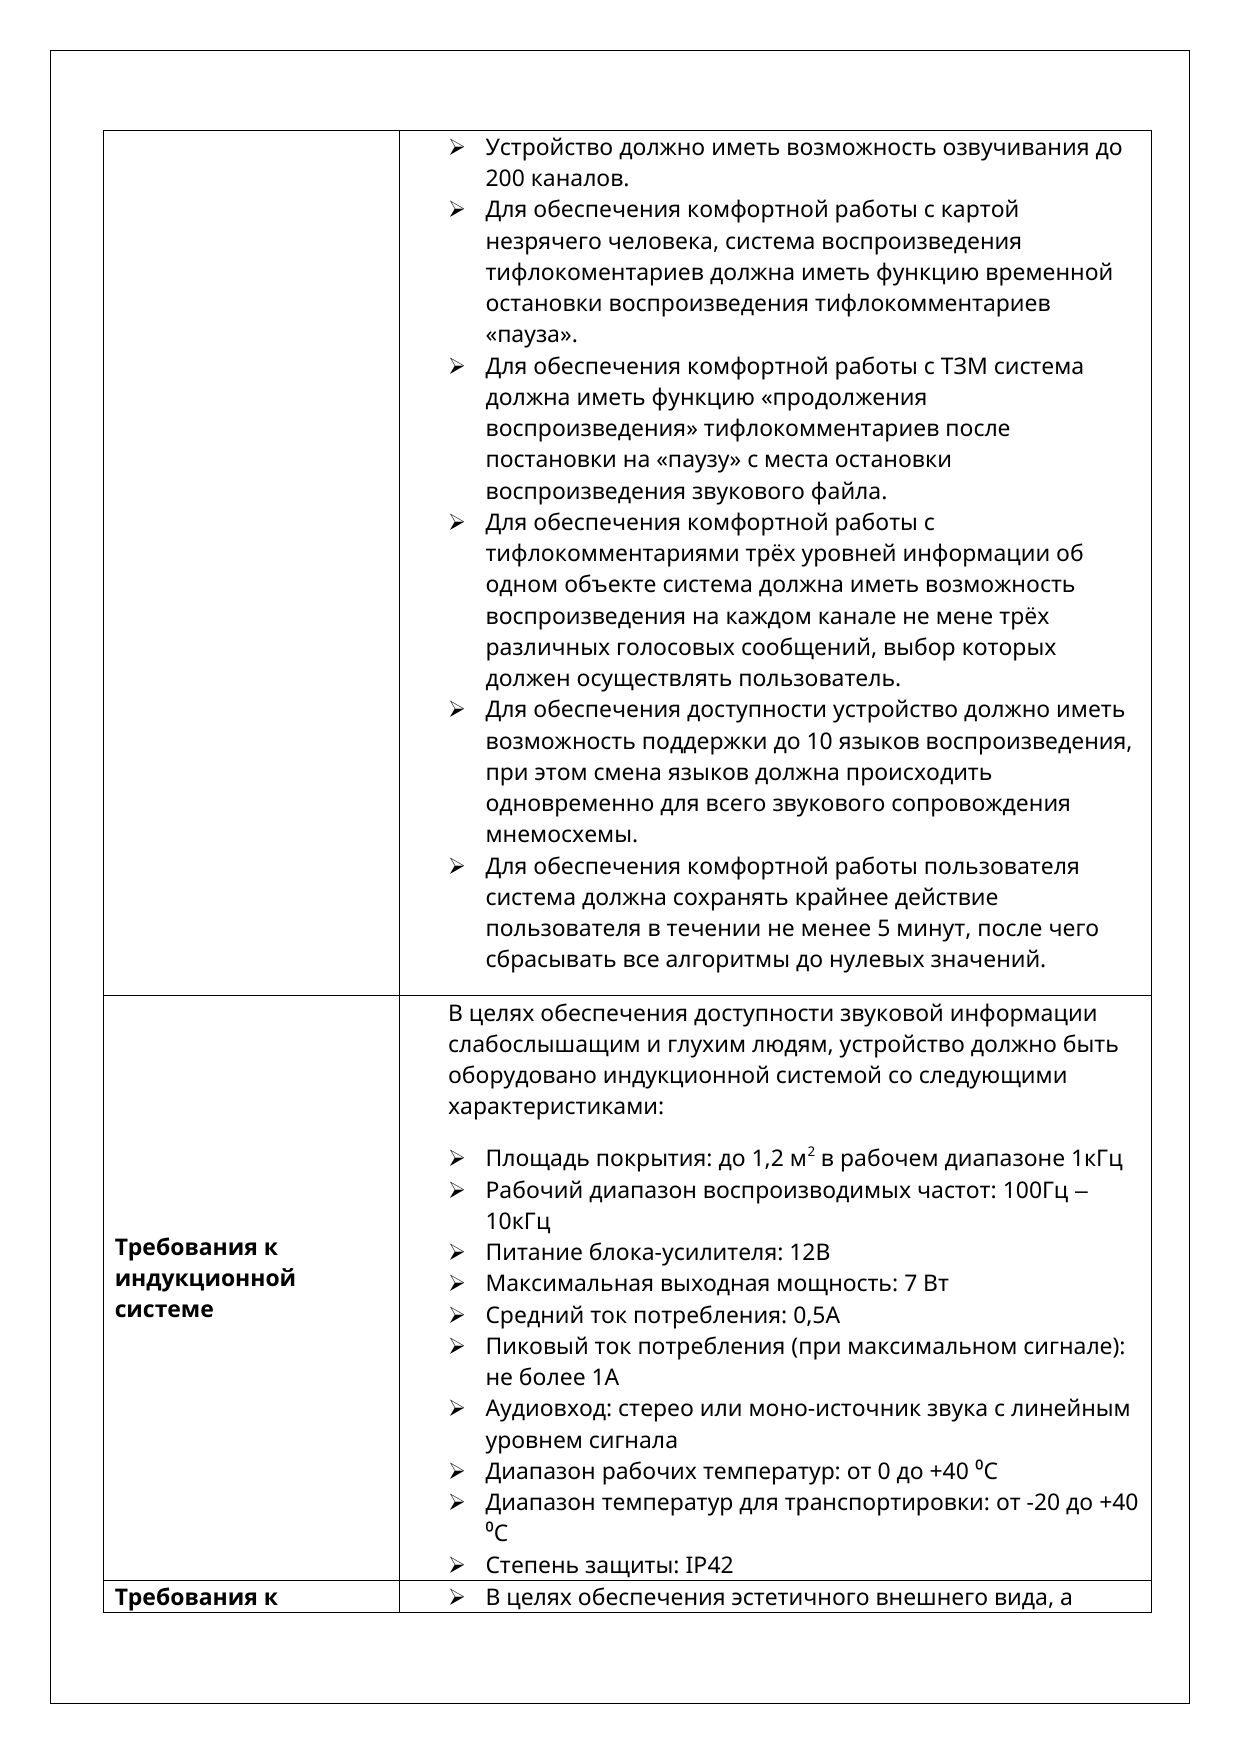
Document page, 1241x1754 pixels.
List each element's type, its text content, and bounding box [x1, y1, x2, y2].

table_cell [400, 131, 1151, 995]
table_cell Требования к индукционной системе [104, 996, 399, 1580]
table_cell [104, 1581, 399, 1612]
table_cell В целях обеспечения доступности звуковой информации слабослышащим и глухим людям, устройство должно быть оборудовано индукционной системой со следующими характеристиками: Площадь покрытия: до 1,2 м2 в рабочем диапазоне 1кГц Рабочий диапазон воспроизводимых частот: 100Гц – 10кГц Питание блока-усилителя: 12В Максимальная выходная мощность: 7 Вт Средний ток потребления: 0,5А Пиковый ток потребления (при максимальном сигнале): не более 1А Аудиовход: стерео или моно-источник звука с линейным уровнем сигнала Диапазон рабочих температур: от 0 до +40 ⁰С Диапазон температур для транспортировки: от -20 до +40 ⁰С Степень защиты: IP42 [400, 996, 1151, 1580]
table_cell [104, 131, 399, 995]
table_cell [400, 1581, 1151, 1612]
